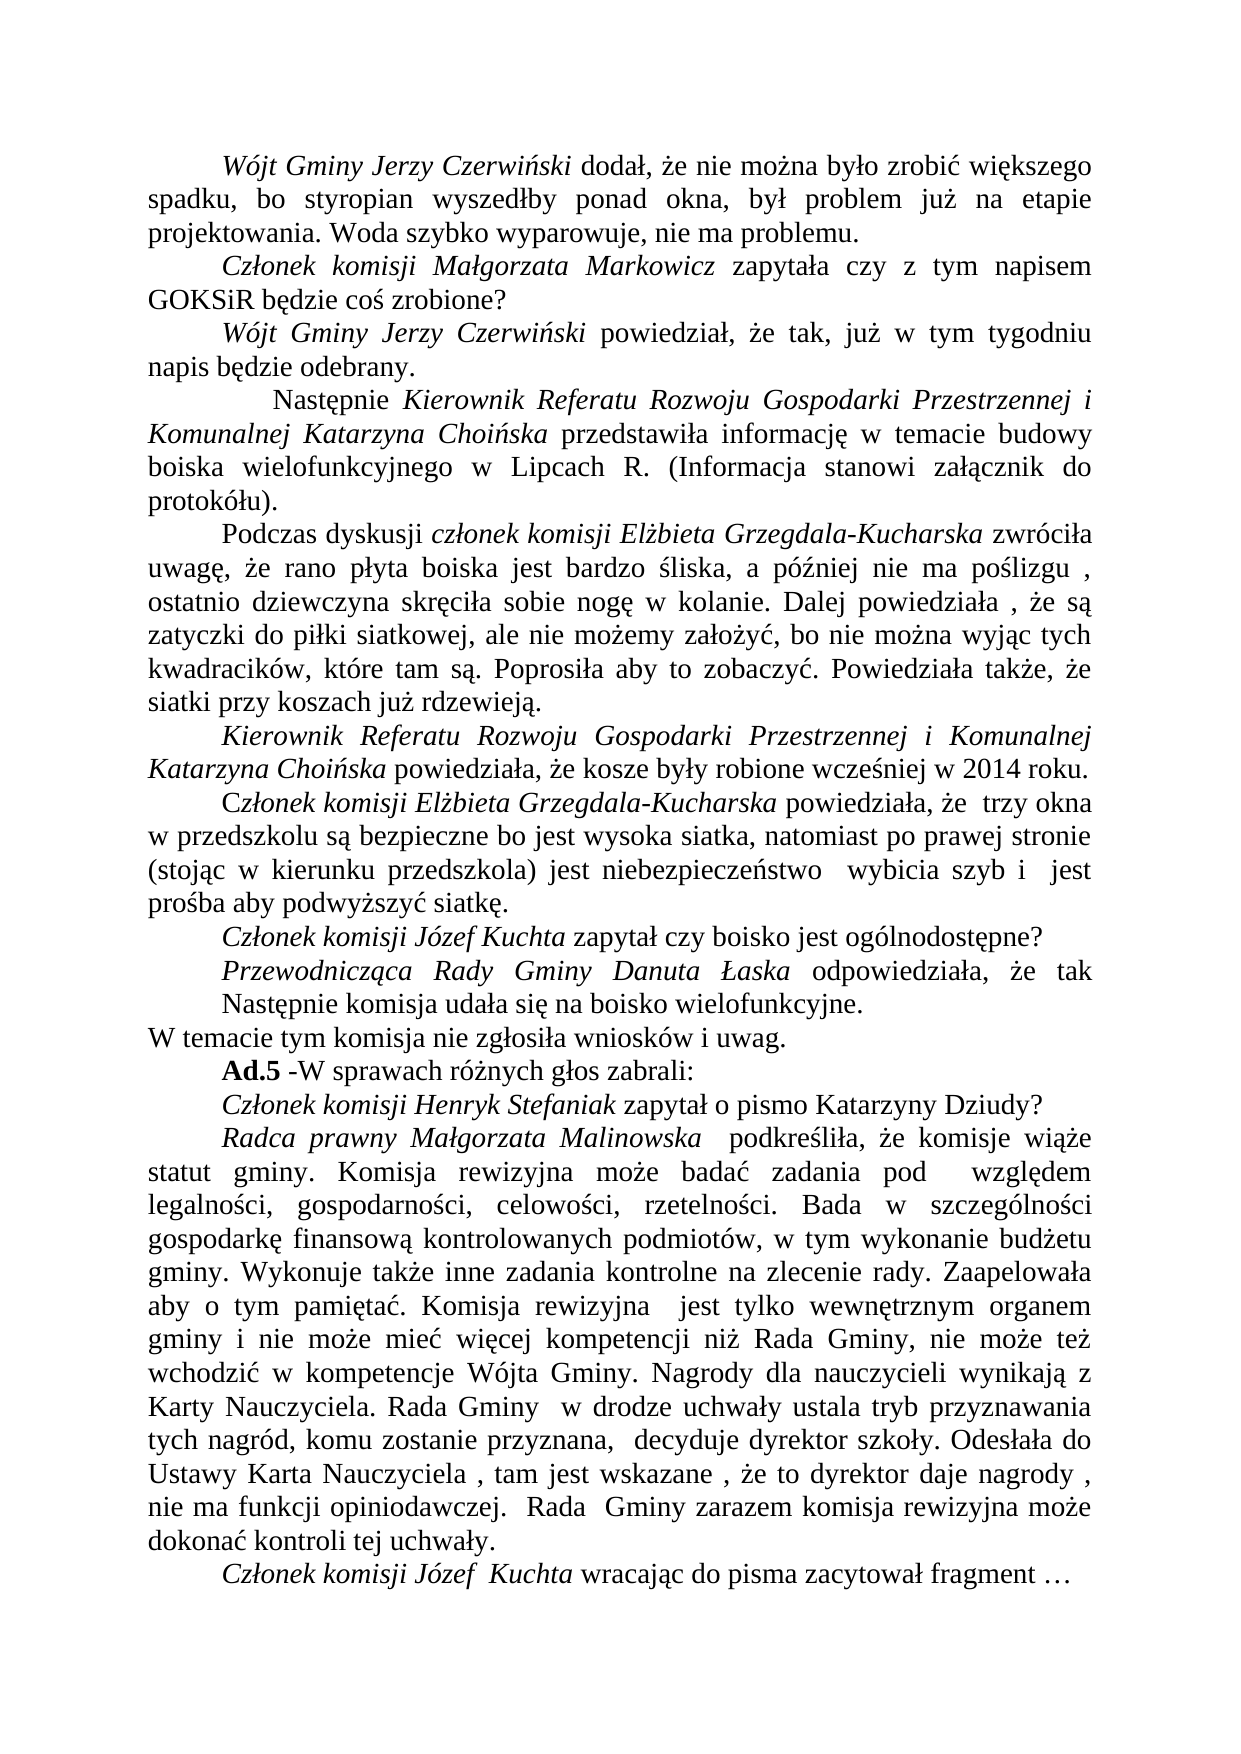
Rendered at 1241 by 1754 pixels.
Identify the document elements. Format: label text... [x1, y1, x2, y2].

text Wójt Gminy Jerzy Czerwiński dodał, że nie można było zrobić większego spadku, bo styropian wyszedłby ponad okna, był problem już na etapie projektowania. Woda szybko wyparowuje, nie ma problemu. [148, 148, 1093, 248]
text Członek komisji Józef Kuchta wracając do pisma zacytował fragment … [148, 1556, 1093, 1590]
text Członek komisji Henryk Stefaniak zapytał o pismo Katarzyny Dziudy? [148, 1087, 1093, 1120]
text Kierownik Referatu Rozwoju Gospodarki Przestrzennej i Komunalnej Katarzyna Choińska powiedziała, że kosze były robione wcześniej w 2014 roku. [148, 718, 1093, 785]
text Przewodnicząca Rady Gminy Danuta Łaska odpowiedziała, że tak Następnie komisja udała się na boisko wielofunkcyjne. [148, 953, 1093, 1020]
text W temacie tym komisja nie zgłosiła wniosków i uwag. [148, 1020, 1093, 1053]
text Ad.5 -W sprawach różnych głos zabrali: [148, 1053, 1093, 1087]
text Podczas dyskusji członek komisji Elżbieta Grzegdala-Kucharska zwróciła uwagę, że rano płyta boiska jest bardzo śliska, a później nie ma poślizgu , ostatnio dziewczyna skręciła sobie nogę w kolanie. Dalej powiedziała , że są zatyczki do piłki siatkowej, ale nie możemy założyć, bo nie można wyjąc tych kwadracików, które tam są. Poprosiła aby to zobaczyć. Powiedziała także, że siatki przy koszach już rdzewieją. [148, 517, 1093, 718]
text Członek komisji Józef Kuchta zapytał czy boisko jest ogólnodostępne? [148, 919, 1093, 953]
text Członek komisji Małgorzata Markowicz zapytała czy z tym napisem GOKSiR będzie coś zrobione? [148, 248, 1093, 315]
text Członek komisji Elżbieta Grzegdala-Kucharska powiedziała, że trzy okna w przedszkolu są bezpieczne bo jest wysoka siatka, natomiast po prawej stronie (stojąc w kierunku przedszkola) jest niebezpieczeństwo wybicia szyb i jest prośba aby podwyższyć siatkę. [148, 785, 1093, 919]
text Wójt Gminy Jerzy Czerwiński powiedział, że tak, już w tym tygodniu napis będzie odebrany. [148, 315, 1093, 382]
text Radca prawny Małgorzata Malinowska podkreśliła, że komisje wiąże statut gminy. Komisja rewizyjna może badać zadania pod względem legalności, gospodarności, celowości, rzetelności. Bada w szczególności gospodarkę finansową kontrolowanych podmiotów, w tym wykonanie budżetu gminy. Wykonuje także inne zadania kontrolne na zlecenie rady. Zaapelowała aby o tym pamiętać. Komisja rewizyjna jest tylko wewnętrznym organem gminy i nie może mieć więcej kompetencji niż Rada Gminy, nie może też wchodzić w kompetencje Wójta Gminy. Nagrody dla nauczycieli wynikają z Karty Nauczyciela. Rada Gminy w drodze uchwały ustala tryb przyznawania tych nagród, komu zostanie przyznana, decyduje dyrektor szkoły. Odesłała do Ustawy Karta Nauczyciela , tam jest wskazane , że to dyrektor daje nagrody , nie ma funkcji opiniodawczej. Rada Gminy zarazem komisja rewizyjna może dokonać kontroli tej uchwały. [148, 1120, 1093, 1556]
text Następnie Kierownik Referatu Rozwoju Gospodarki Przestrzennej i Komunalnej Katarzyna Choińska przedstawiła informację w temacie budowy boiska wielofunkcyjnego w Lipcach R. (Informacja stanowi załącznik do protokółu). [148, 382, 1093, 517]
